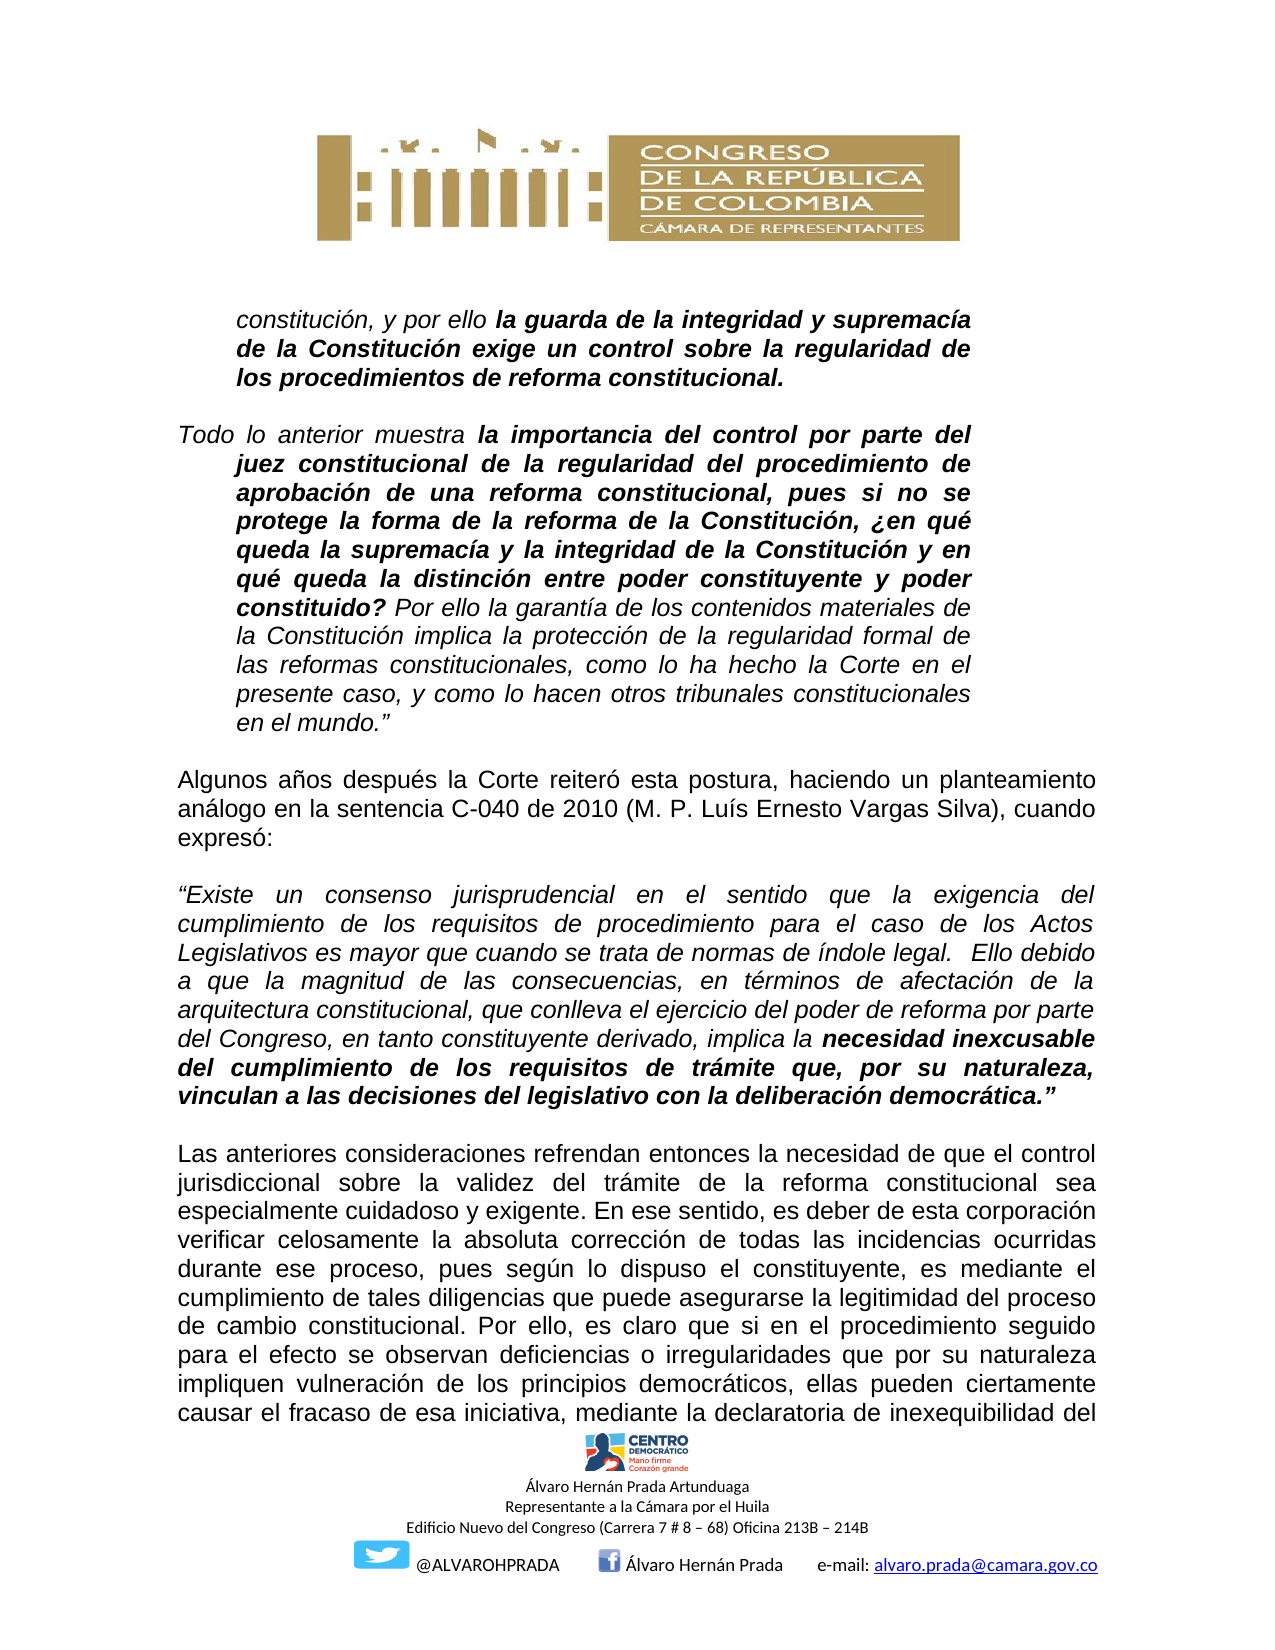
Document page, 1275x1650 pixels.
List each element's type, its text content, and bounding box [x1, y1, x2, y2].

text “Existe un consenso jurisprudencial en el sentido que la exigencia del cumplimiento de los requisitos de procedimiento para el caso de los Actos Legislativos es mayor que cuando se trata de normas de índole legal. Ello debido a que la magnitud de las consecuencias, en términos de afectación de la arquitectura constitucional, que conlleva el ejercicio del poder de reforma por parte del Congreso, en tanto constituyente derivado, implica la necesidad inexcusable del cumplimiento de los requisitos de trámite que, por su naturaleza, vinculan a las decisiones del legislativo con la deliberación democrática.” [177, 880, 1098, 1110]
picture [347, 1537, 415, 1572]
text Algunos años después la Corte reiteró esta postura, haciendo un planteamiento análogo en la sentencia C-040 de 2010 (M. P. Luís Ernesto Vargas Silva), cuando expresó: [177, 765, 1098, 851]
picture [301, 73, 974, 305]
text Todo lo anterior muestra la importancia del control por parte del juez constitucional de la regularidad del procedimiento de aprobación de una reforma constitucional, pues si no se protege la forma de la reforma de la Constitución, ¿en qué queda la supremacía y la integridad de la Constitución y en qué queda la distinción entre poder constituyente y poder constituido? Por ello la garantía de los contenidos materiales de la Constitución implica la protección de la regularidad formal de las reformas constitucionales, como lo ha hecho la Corte en el presente caso, y como lo hacen otros tribunales constitucionales en el mundo.” [177, 420, 974, 736]
picture [598, 1549, 621, 1572]
picture [581, 1427, 694, 1477]
